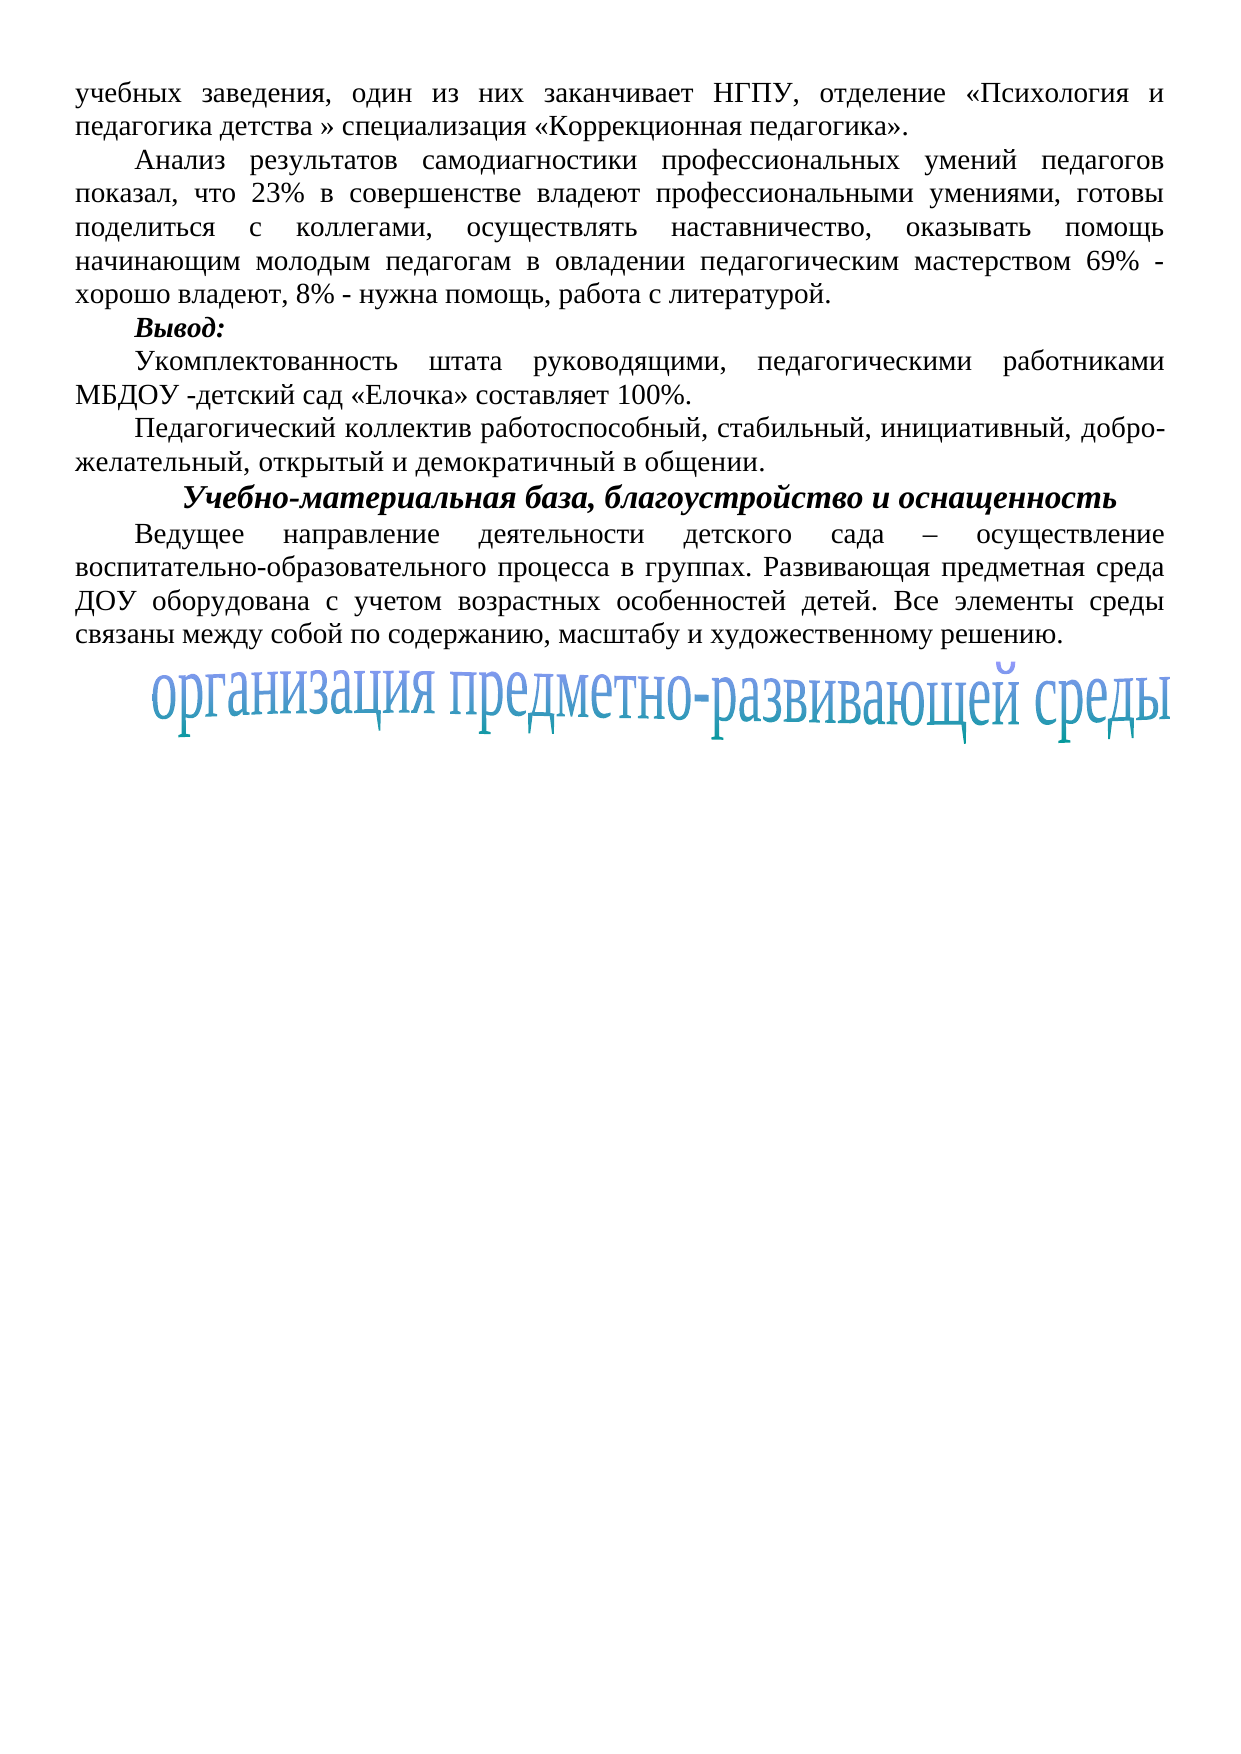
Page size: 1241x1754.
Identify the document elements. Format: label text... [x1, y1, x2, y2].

text Вывод: [75, 310, 1165, 343]
text Ведущее направление деятельности детского сада – осуществление воспитательно-образовательного процесса в группах. Развивающая предметная среда ДОУ оборудована с учетом возрастных особенностей детей. Все элементы среды связаны между собой по содержанию, масштабу и художественному решению. [75, 516, 1165, 650]
text Педагогический коллектив работоспособный, стабильный, инициативный, доброжелательный, открытый и демократичный в общении. [75, 410, 1165, 477]
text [75, 75, 1165, 142]
text Учебно-материальная база, благоустройство и оснащенность [75, 477, 1165, 516]
text Анализ результатов самодиагностики профессиональных умений педагогов показал, что 23% в совершенстве владеют профессиональными умениями, готовы поделиться с коллегами, осуществлять наставничество, оказывать помощь начинающим молодым педагогам в овладении педагогическим мастерством 69% - хорошо владеют, 8% - нужна помощь, работа с литературой. [75, 142, 1165, 310]
text Укомплектованность штата руководящими, педагогическими работниками МБДОУ -детский сад «Елочка» составляет 100%. [75, 343, 1165, 410]
